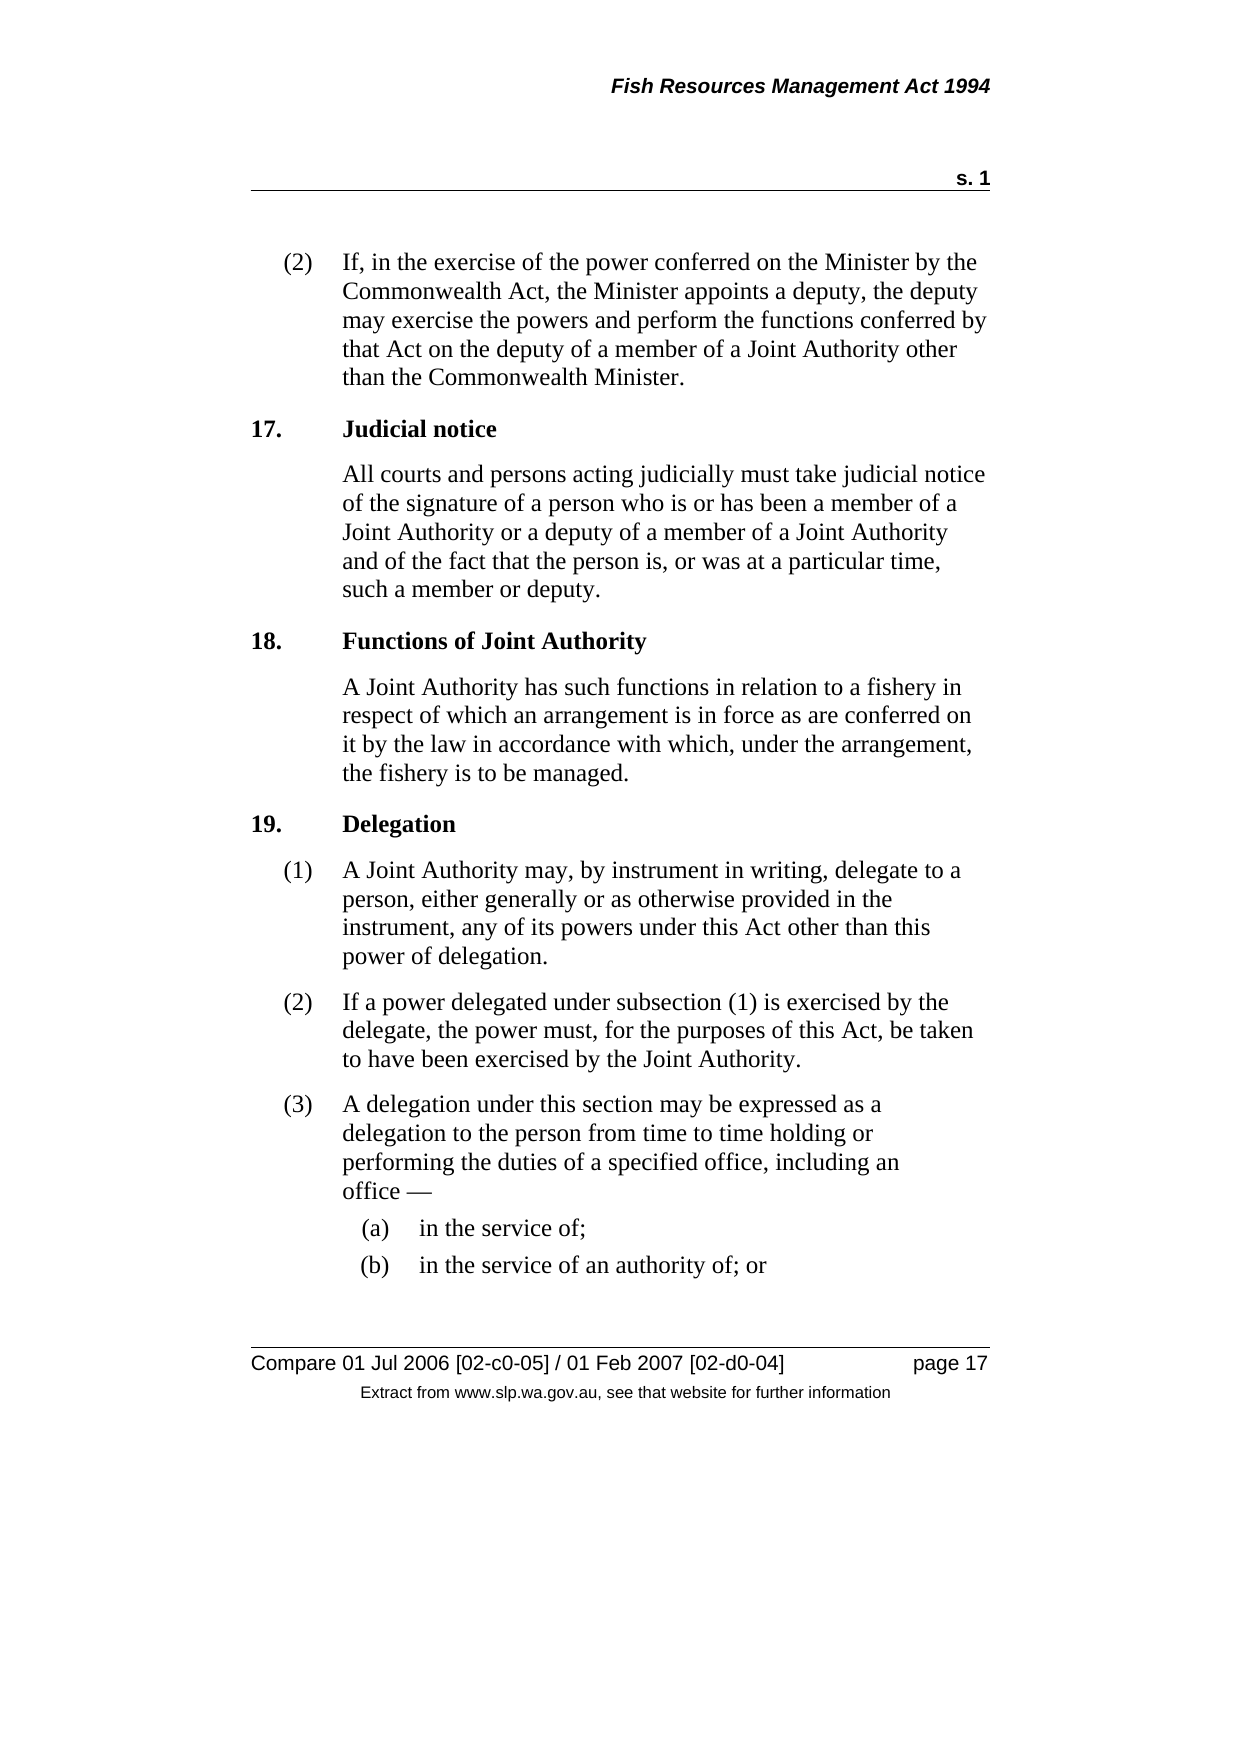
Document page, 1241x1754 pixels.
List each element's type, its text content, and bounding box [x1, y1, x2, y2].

subtitle 19. Delegation [251, 809, 990, 838]
text All courts and persons acting judicially must take judicial notice of the signature of a person who is or has been a member of a Joint Authority or a deputy of a member of a Joint Authority and of the fact that the person is, or was at a particular time, such a member or deputy. [251, 459, 990, 603]
text (a) in the service of; [251, 1213, 990, 1242]
text (2) If, in the exercise of the power conferred on the Minister by the Commonwealth Act, the Minister appoints a deputy, the deputy may exercise the powers and perform the functions conferred by that Act on the deputy of a member of a Joint Authority other than the Commonwealth Minister. [251, 247, 990, 391]
subtitle 18. Functions of Joint Authority [251, 626, 990, 655]
text (b) in the service of an authority of; or [251, 1250, 990, 1279]
text (1) A Joint Authority may, by instrument in writing, delegate to a person, either generally or as otherwise provided in the instrument, any of its powers under this Act other than this power of delegation. [251, 855, 990, 970]
subtitle 17. Judicial notice [251, 414, 990, 443]
text (3) A delegation under this section may be expressed as a delegation to the person from time to time holding or performing the duties of a specified office, including an office — [251, 1089, 990, 1204]
text (2) If a power delegated under subsection (1) is exercised by the delegate, the power must, for the purposes of this Act, be taken to have been exercised by the Joint Authority. [251, 987, 990, 1073]
text A Joint Authority has such functions in relation to a fishery in respect of which an arrangement is in force as are conferred on it by the law in accordance with which, under the arrangement, the fishery is to be managed. [251, 672, 990, 787]
